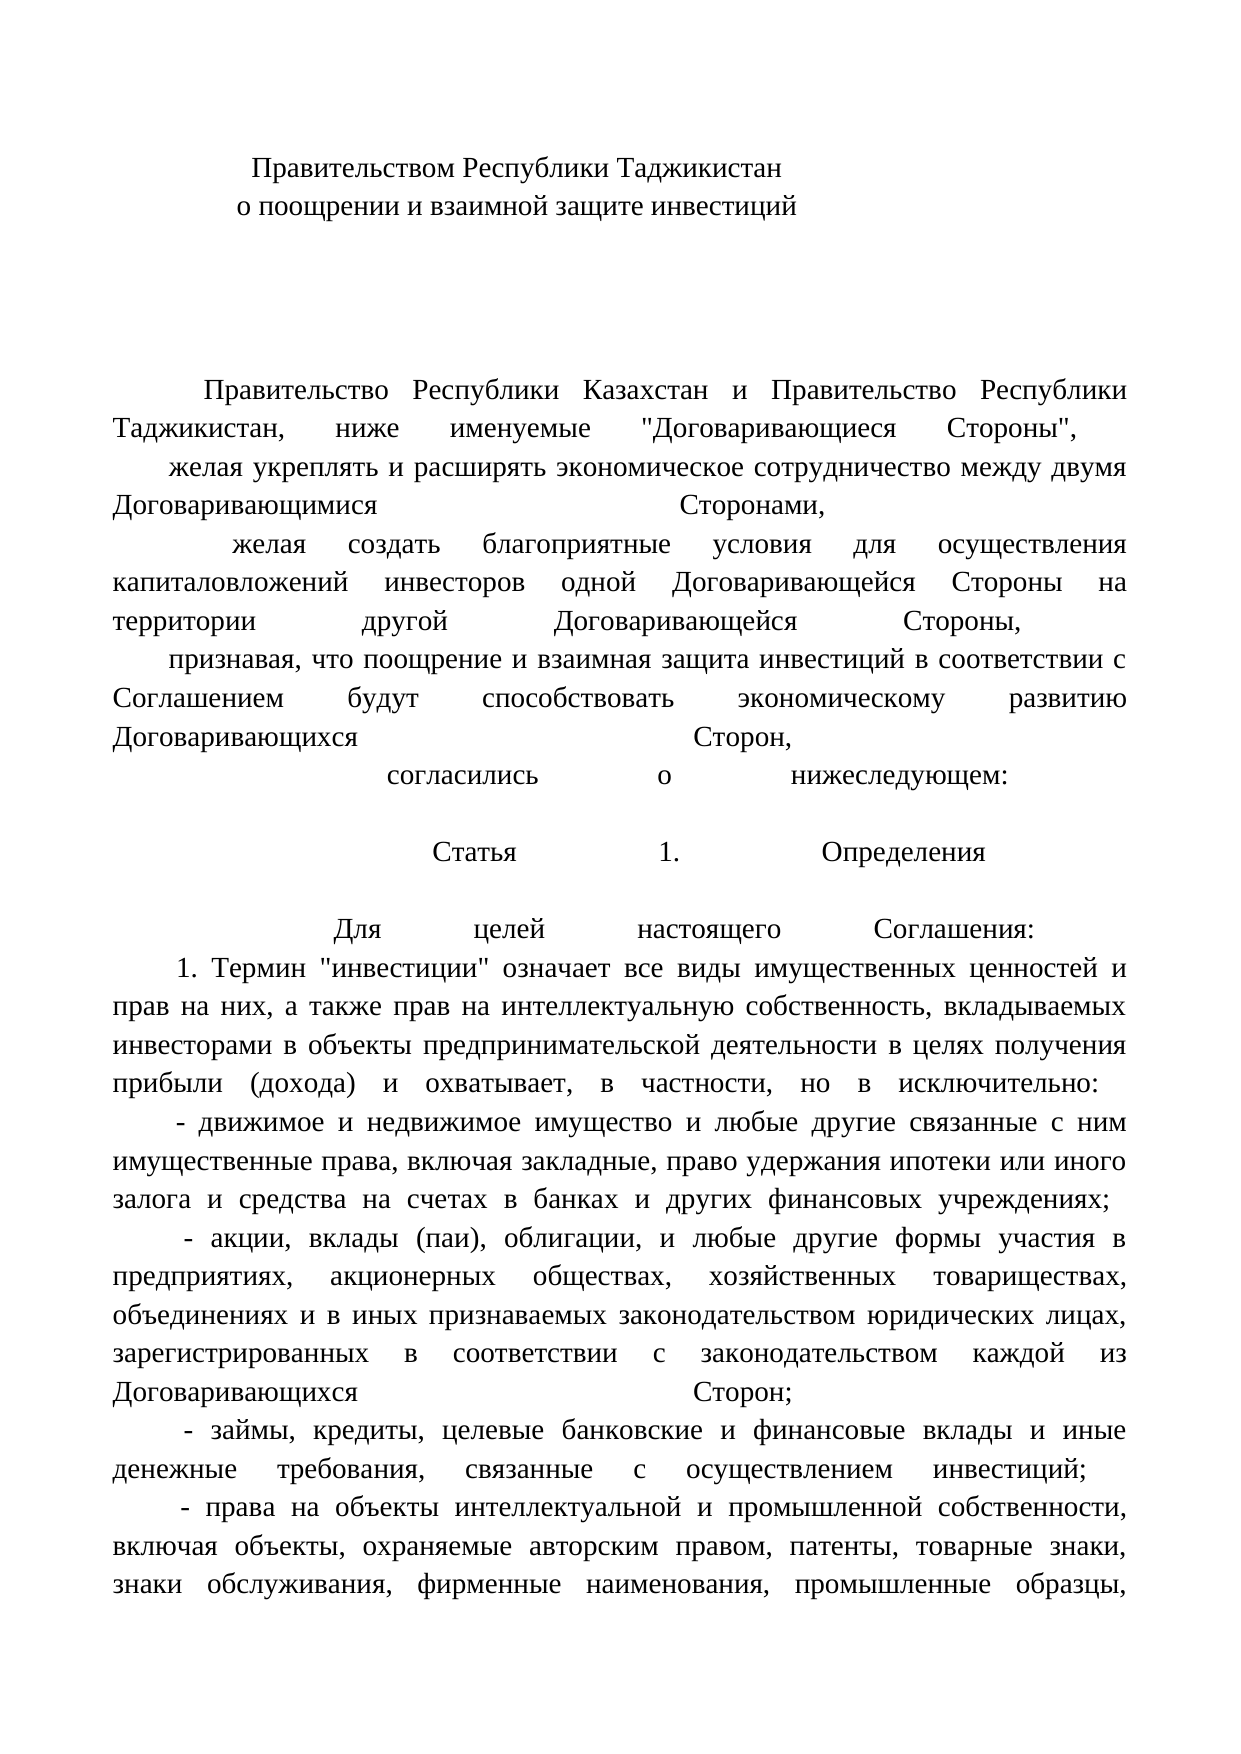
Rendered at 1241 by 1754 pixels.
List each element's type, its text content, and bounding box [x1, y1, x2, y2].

text о поощрении и взаимной защите инвестиций [112, 188, 1128, 222]
text Правительством Республики Таджикистан [112, 150, 1128, 183]
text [112, 333, 1128, 1600]
